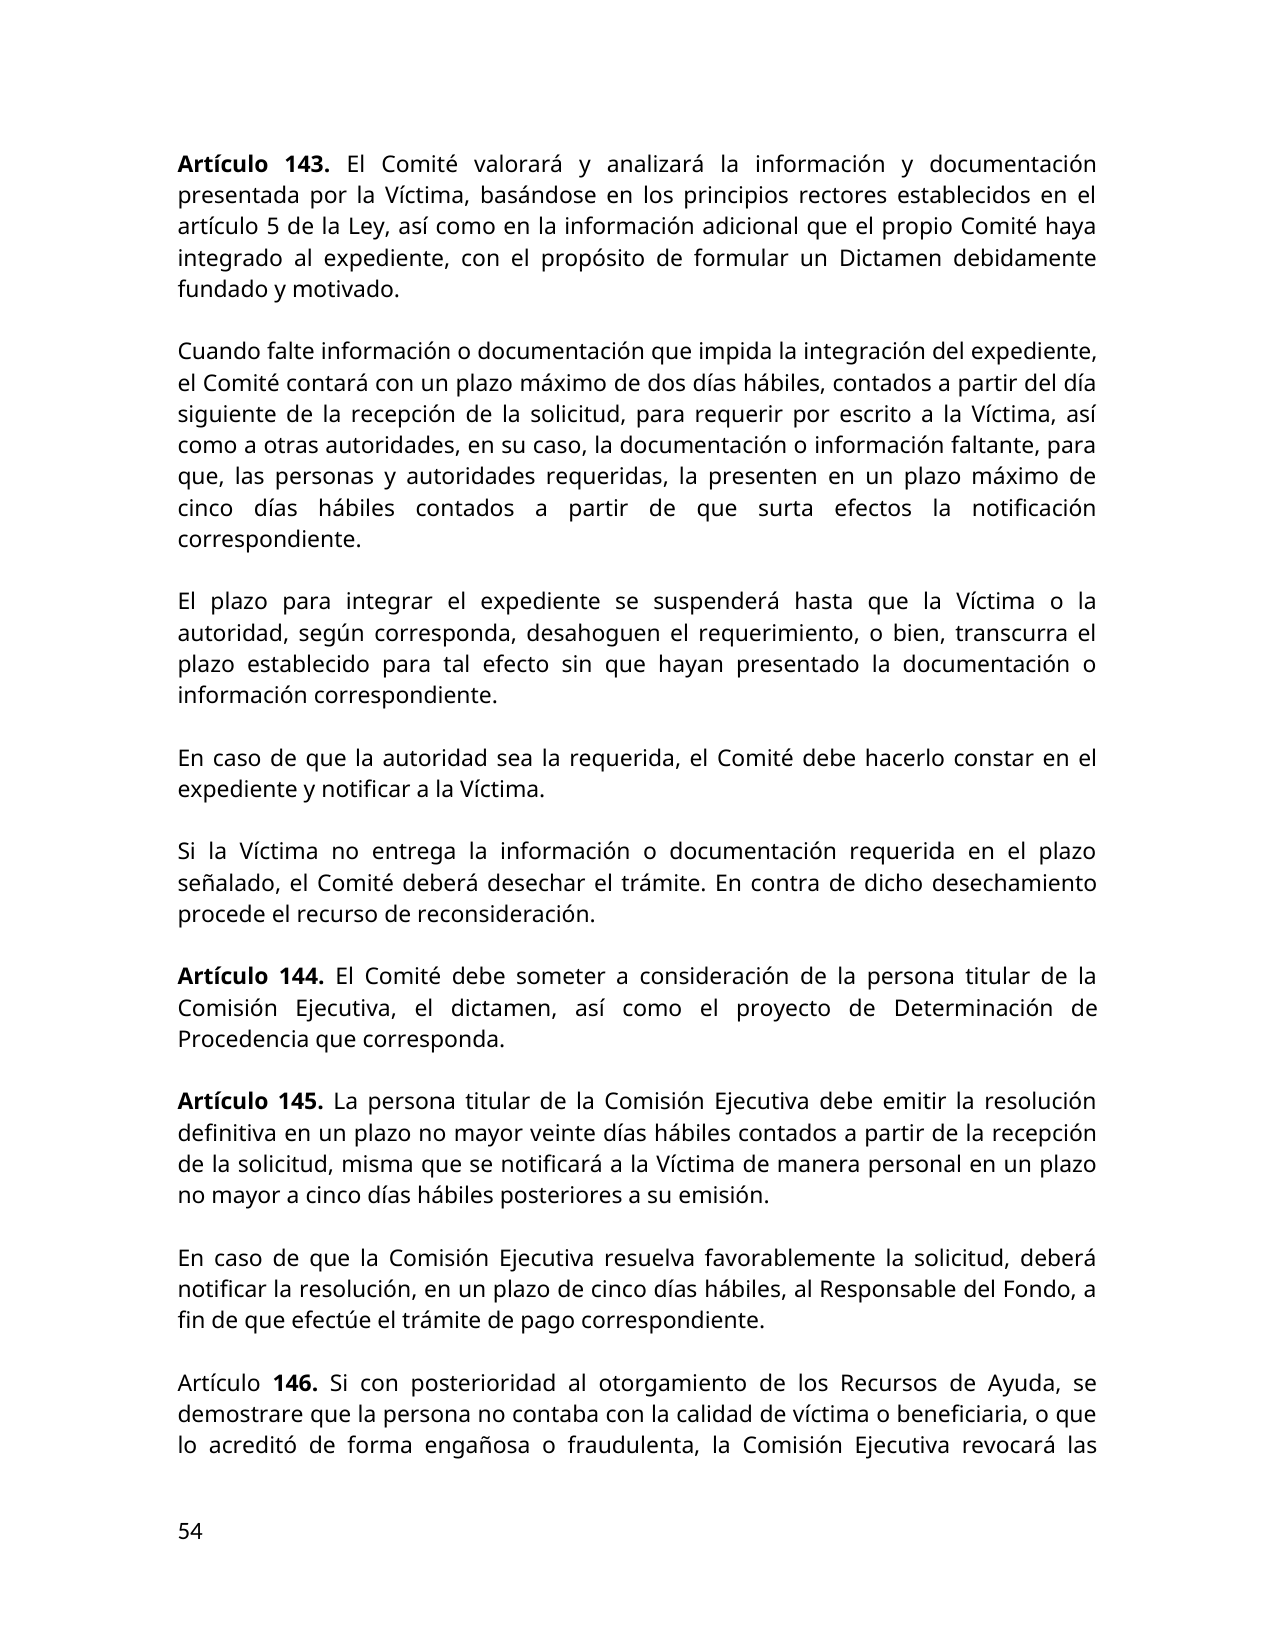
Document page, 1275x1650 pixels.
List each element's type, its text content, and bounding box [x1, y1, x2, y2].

text En caso de que la autoridad sea la requerida, el Comité debe hacerlo constar en el expediente y notificar a la Víctima. [177, 741, 1098, 804]
text Si la Víctima no entrega la información o documentación requerida en el plazo señalado, el Comité deberá desechar el trámite. En contra de dicho desechamiento procede el recurso de reconsideración. [177, 835, 1098, 929]
text Artículo 143. El Comité valorará y analizará la información y documentación presentada por la Víctima, basándose en los principios rectores establecidos en el artículo 5 de la Ley, así como en la información adicional que el propio Comité haya integrado al expediente, con el propósito de formular un Dictamen debidamente fundado y motivado. [177, 148, 1098, 304]
text En caso de que la Comisión Ejecutiva resuelva favorablemente la solicitud, deberá notificar la resolución, en un plazo de cinco días hábiles, al Responsable del Fondo, a fin de que efectúe el trámite de pago correspondiente. [177, 1241, 1098, 1335]
text El plazo para integrar el expediente se suspenderá hasta que la Víctima o la autoridad, según corresponda, desahoguen el requerimiento, o bien, transcurra el plazo establecido para tal efecto sin que hayan presentado la documentación o información correspondiente. [177, 585, 1098, 710]
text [177, 1366, 1098, 1460]
text Artículo 144. El Comité debe someter a consideración de la persona titular de la Comisión Ejecutiva, el dictamen, así como el proyecto de Determinación de Procedencia que corresponda. [177, 960, 1098, 1054]
text Artículo 145. La persona titular de la Comisión Ejecutiva debe emitir la resolución definitiva en un plazo no mayor veinte días hábiles contados a partir de la recepción de la solicitud, misma que se notificará a la Víctima de manera personal en un plazo no mayor a cinco días hábiles posteriores a su emisión. [177, 1085, 1098, 1210]
text Cuando falte información o documentación que impida la integración del expediente, el Comité contará con un plazo máximo de dos días hábiles, contados a partir del día siguiente de la recepción de la solicitud, para requerir por escrito a la Víctima, así como a otras autoridades, en su caso, la documentación o información faltante, para que, las personas y autoridades requeridas, la presenten en un plazo máximo de cinco días hábiles contados a partir de que surta efectos la notificación correspondiente. [177, 335, 1098, 554]
